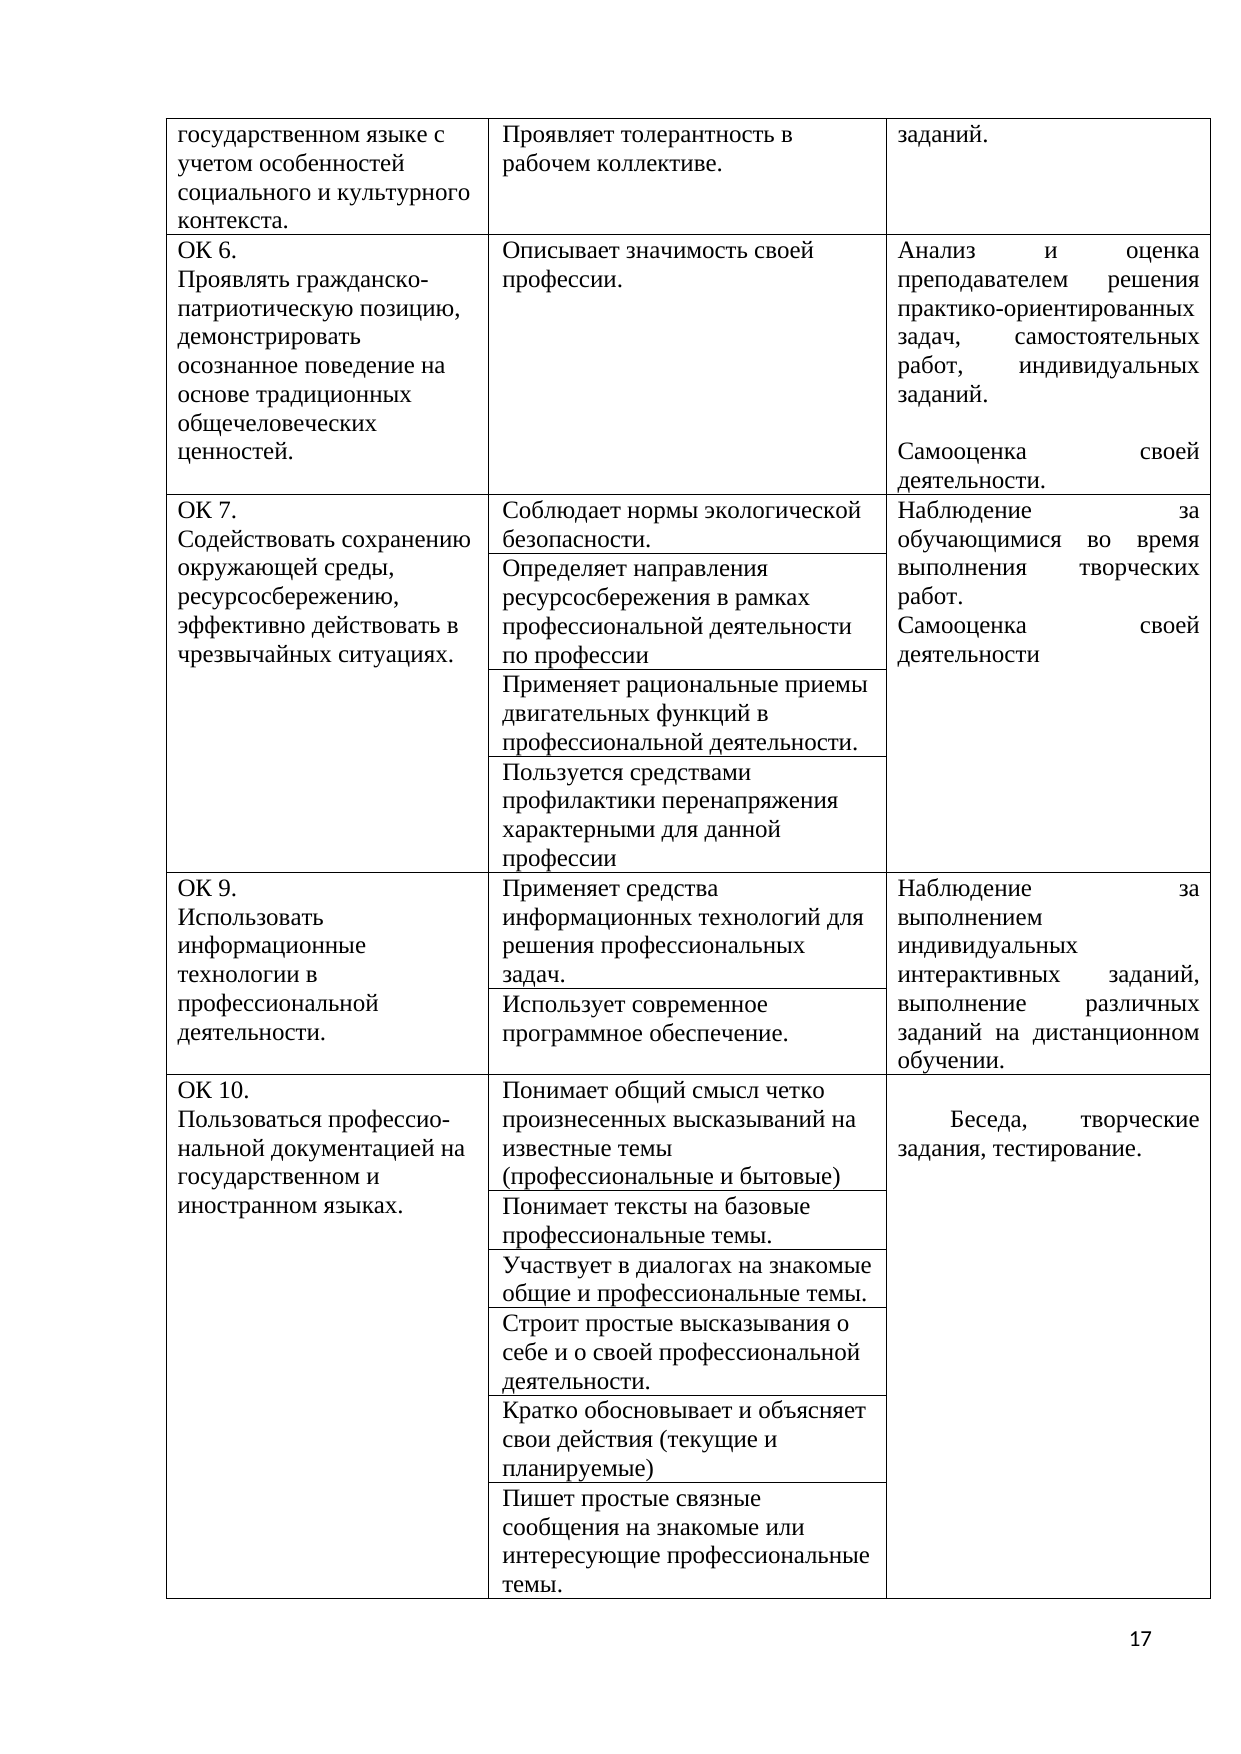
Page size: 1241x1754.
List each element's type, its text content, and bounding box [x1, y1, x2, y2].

table_cell Пишет простые связные сообщения на знакомые или интересующие профессиональные темы. [489, 1483, 886, 1598]
table_cell Соблюдает нормы экологической безопасности. [489, 495, 886, 552]
table_cell Применяет средства информационных технологий для решения профессиональных задач. [489, 873, 886, 988]
table_cell Участвует в диалогах на знакомые общие и профессиональные темы. [489, 1250, 886, 1307]
table_cell Применяет рациональные приемы двигательных функций в профессиональной деятельности. [489, 670, 886, 756]
table_cell ОК 7. Содействовать сохранению окружающей среды, ресурсосбережению, эффективно действовать в чрезвычайных ситуациях. [167, 495, 488, 872]
table_cell Понимает тексты на базовые профессиональные темы. [489, 1191, 886, 1249]
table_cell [167, 119, 488, 234]
table_cell Анализ и оценка преподавателем решения практико-ориентированных задач, самостоятельных работ, индивидуальных заданий. Самооценка своей деятельности. [887, 235, 1210, 494]
table_cell Определяет направления ресурсосбережения в рамках профессиональной деятельности по профессии [489, 554, 886, 668]
table_cell Наблюдение за обучающимися во время выполнения творческих работ. Самооценка своей деятельности [887, 495, 1210, 872]
table_cell Проявляет толерантность в рабочем коллективе. [489, 119, 886, 234]
table_cell Беседа, творческие задания, тестирование. [887, 1075, 1210, 1598]
table_cell ОК 10. Пользоваться профессио-нальной документацией на государственном и иностранном языках. [167, 1075, 488, 1598]
table_cell Понимает общий смысл четко произнесенных высказываний на известные темы (профессиональные и бытовые) [489, 1075, 886, 1190]
table_cell Описывает значимость своей профессии. [489, 235, 886, 494]
table_cell Наблюдение за выполнением индивидуальных интерактивных заданий, выполнение различных заданий на дистанционном обучении. [887, 873, 1210, 1074]
table_cell Использует современное программное обеспечение. [489, 989, 886, 1074]
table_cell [887, 119, 1210, 234]
table_cell Строит простые высказывания о себе и о своей профессиональной деятельности. [489, 1308, 886, 1394]
table_cell ОК 9. Использовать информационные технологии в профессиональной деятельности. [167, 873, 488, 1074]
table_cell Пользуется средствами профилактики перенапряжения характерными для данной профессии [489, 757, 886, 872]
table_cell Кратко обосновывает и объясняет свои действия (текущие и планируемые) [489, 1396, 886, 1482]
table_cell ОК 6. Проявлять гражданско- патриотическую позицию, демонстрировать осознанное поведение на основе традиционных общечеловеческих ценностей. [167, 235, 488, 494]
